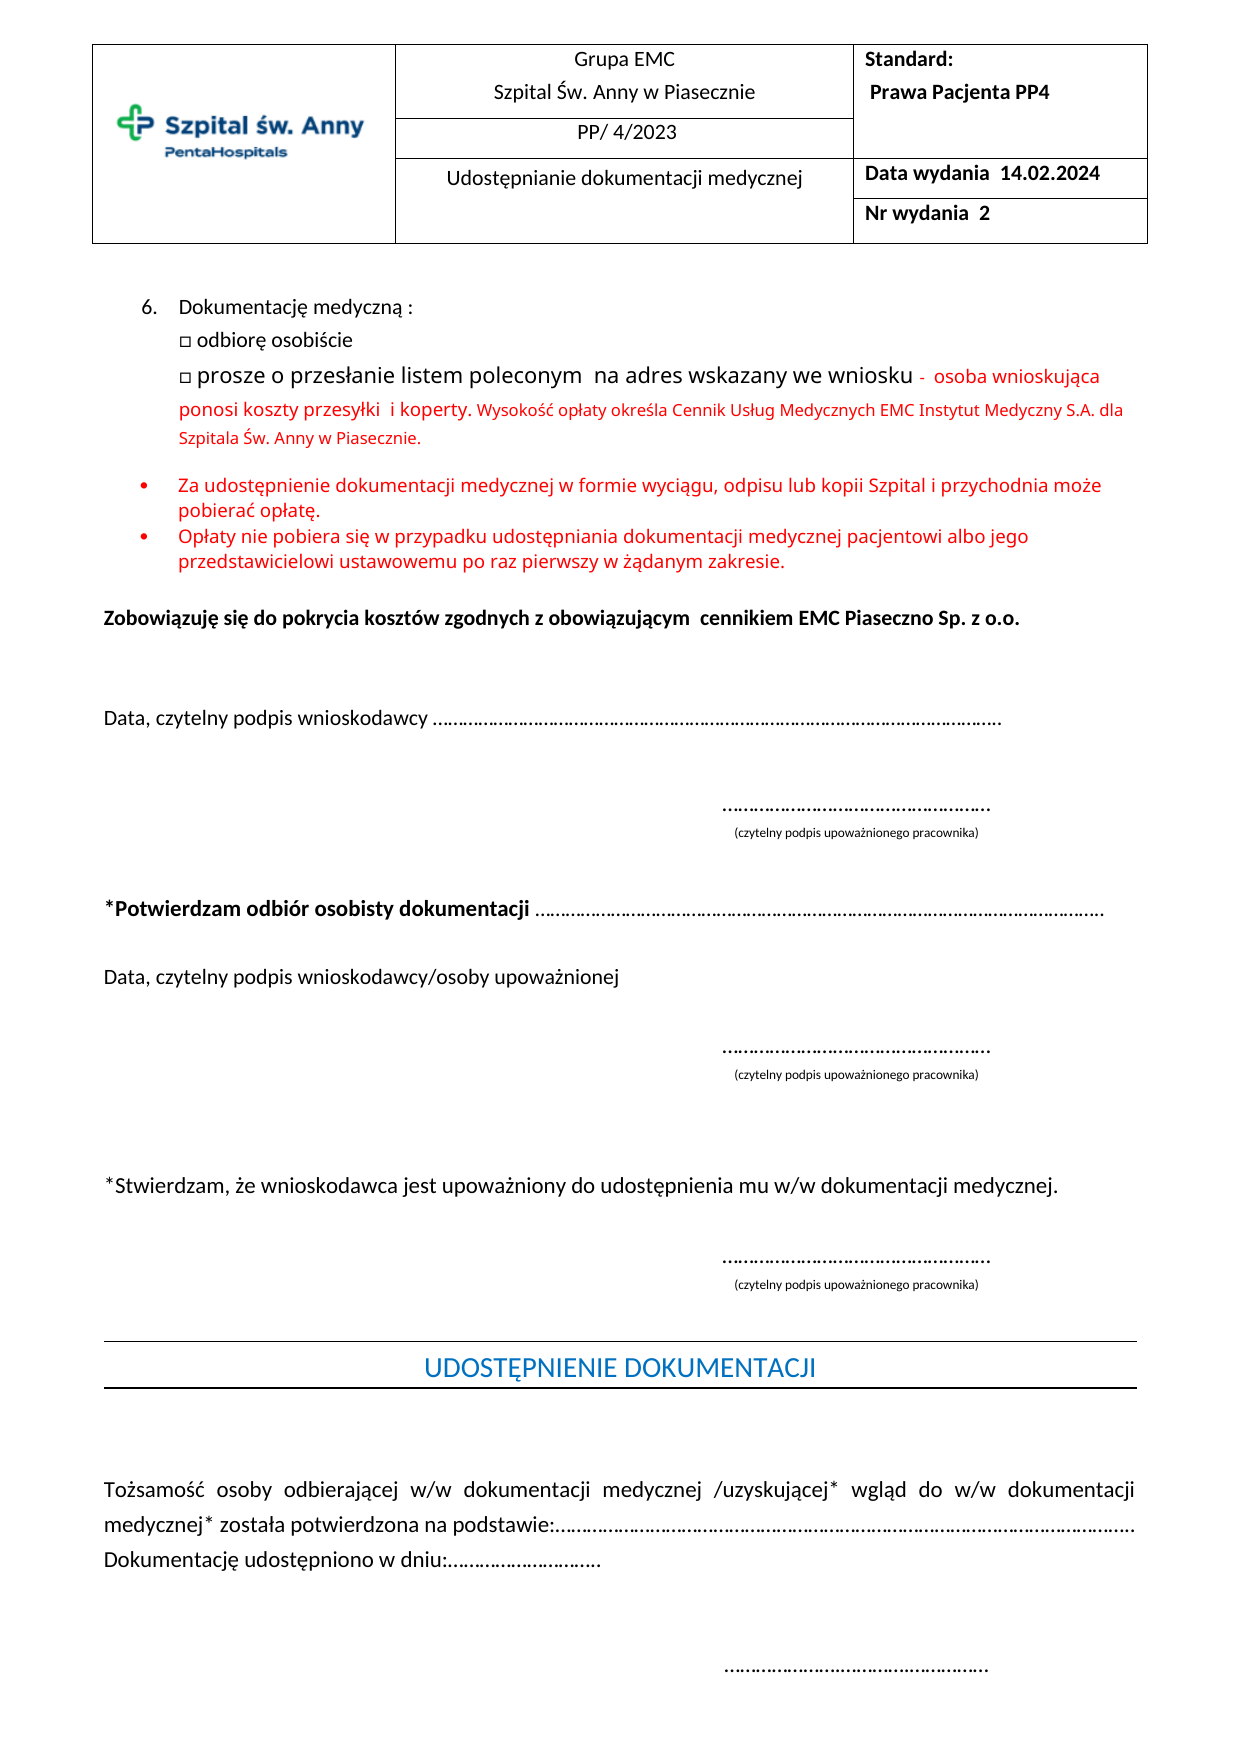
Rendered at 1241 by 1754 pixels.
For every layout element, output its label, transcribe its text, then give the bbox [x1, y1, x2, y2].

list Dokumentację medyczną : [141, 293, 1137, 320]
text Data, czytelny podpis wnioskodawcy/osoby upoważnionej [103, 963, 1137, 989]
text ………………….………….…………… [576, 1650, 1137, 1678]
text …………………………………………… [576, 1241, 1137, 1269]
text (czytelny podpis upoważnionego pracownika) [576, 1276, 1137, 1304]
text (czytelny podpis upoważnionego pracownika) [576, 1066, 1137, 1094]
text Tożsamość osoby odbierającej w/w dokumentacji medycznej /uzyskującej* wgląd do w/w dokumentacji medycznej* została potwierdzona na podstawie:……………………………………………………………………………………………….. [103, 1475, 1137, 1538]
list Opłaty nie pobiera się w przypadku udostępniania dokumentacji medycznej pacjentowi albo jego przedstawicielowi ustawowemu po raz pierwszy w żądanym zakresie. [141, 523, 1137, 604]
list Za udostępnienie dokumentacji medycznej w formie wyciągu, odpisu lub kopii Szpital i przychodnia może pobierać opłatę. [141, 472, 1137, 523]
list □ odbiorę osobiście [178, 326, 1137, 353]
text Dokumentację udostępniono w dniu:……………………….. [103, 1545, 1137, 1573]
text Data, czytelny podpis wnioskodawcy ………………………………………………………………………………………………….. [103, 704, 1137, 731]
picture [103, 92, 378, 178]
text …………………………………………… [576, 789, 1137, 818]
text UDOSTĘPNIENIE DOKUMENTACJI [103, 1349, 1137, 1389]
text (czytelny podpis upoważnionego pracownika) [576, 824, 1137, 853]
text Zobowiązuję się do pokrycia kosztów zgodnych z obowiązującym cennikiem EMC Piaseczno Sp. z o.o. [103, 604, 1137, 631]
text …………………………………………… [576, 1031, 1137, 1059]
list □ prosze o przesłanie listem poleconym na adres wskazany we wniosku - osoba wnioskująca ponosi koszty przesyłki i koperty. Wysokość opłaty określa Cennik Usług Medycznych EMC Instytut Medyczny S.A. dla Szpitala Św. Anny w Piasecznie. [178, 360, 1137, 450]
text *Potwierdzam odbiór osobisty dokumentacji ………………………………………………………………………………………………….. [103, 894, 1137, 923]
text *Stwierdzam, że wnioskodawca jest upoważniony do udostępnienia mu w/w dokumentacji medycznej. [103, 1171, 1137, 1199]
